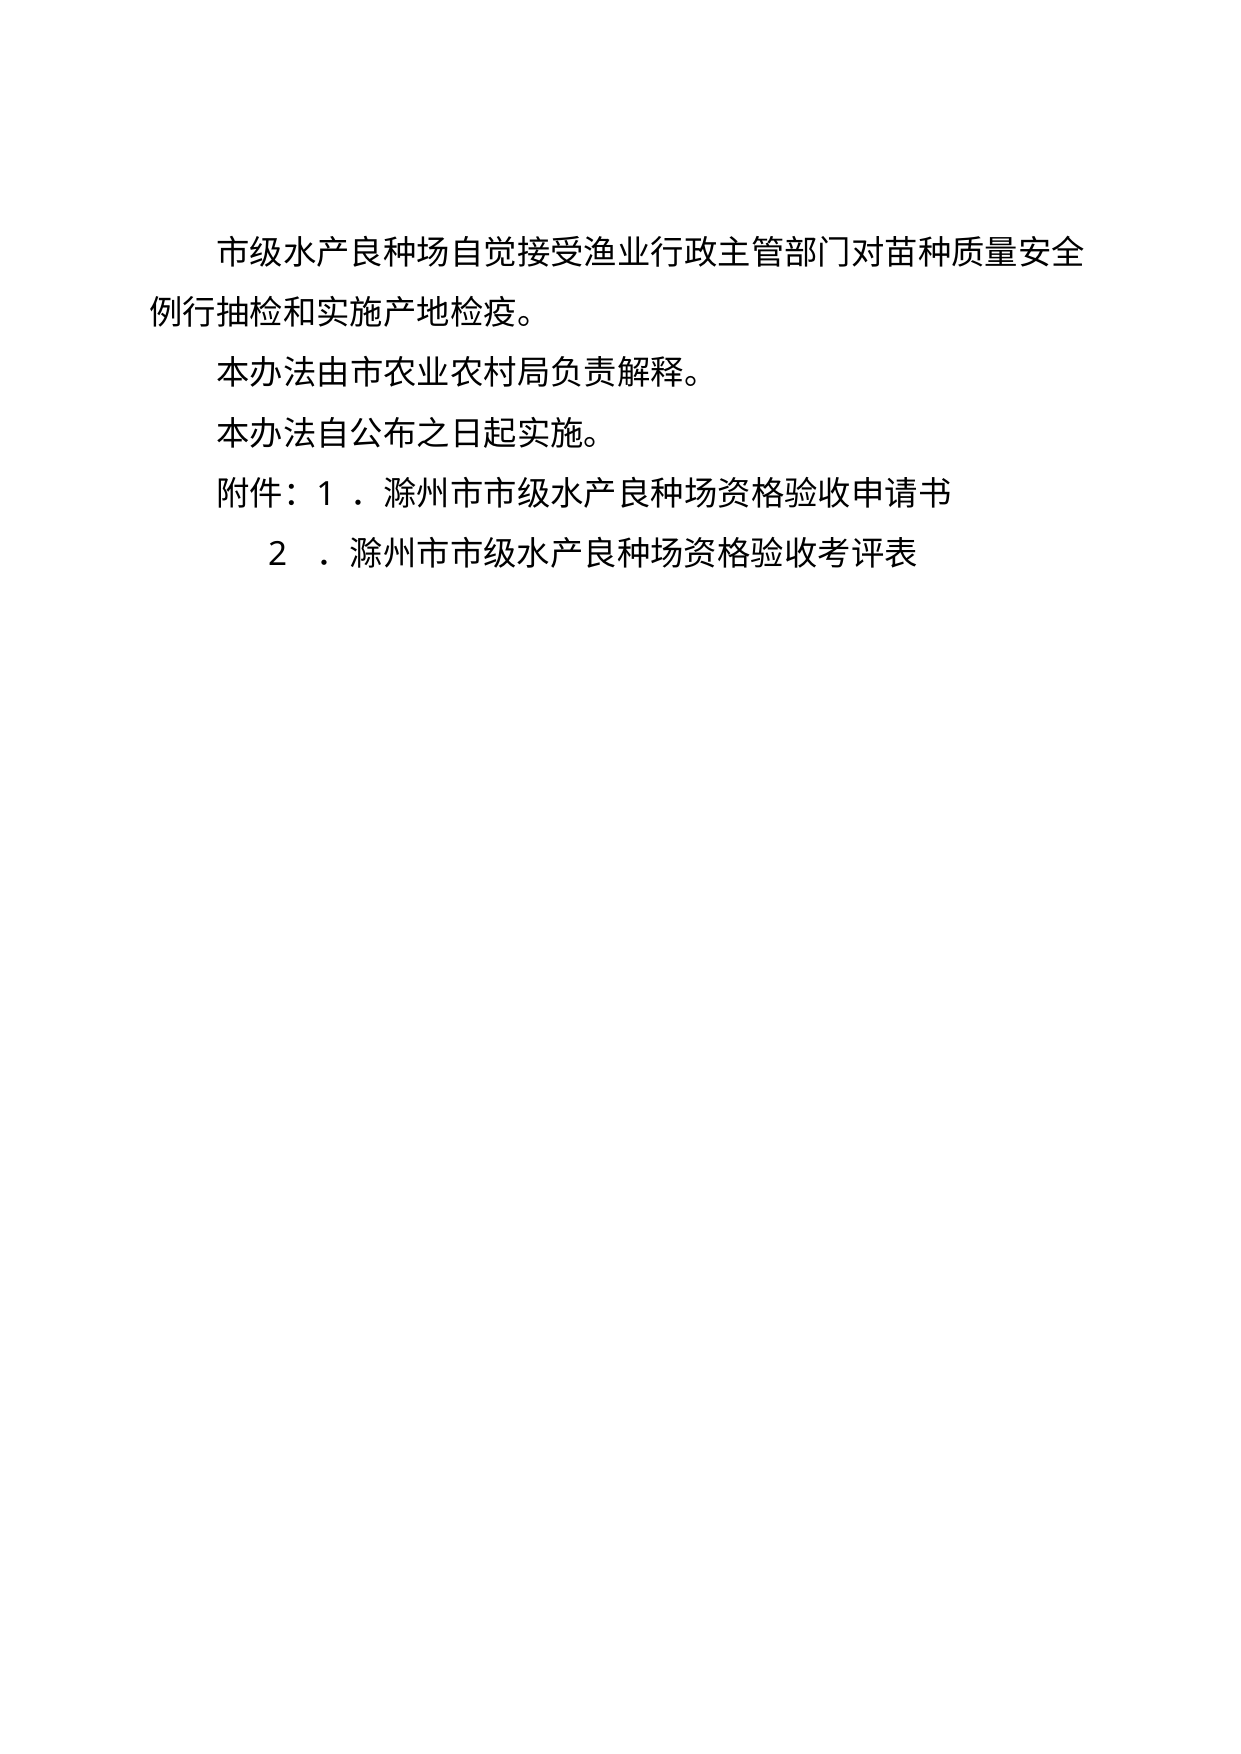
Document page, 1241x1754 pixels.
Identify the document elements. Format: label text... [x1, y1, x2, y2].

text 市级水产良种场自觉接受渔业行政主管部门对苗种质量安全例行抽检和实施产地检疫。 [149, 219, 1085, 340]
text 2．滁州市市级水产良种场资格验收考评表 [149, 521, 1085, 581]
text 附件：1．滁州市市级水产良种场资格验收申请书 [149, 461, 1085, 521]
text 本办法由市农业农村局负责解释。 [149, 340, 1085, 400]
text 本办法自公布之日起实施。 [149, 400, 1085, 461]
